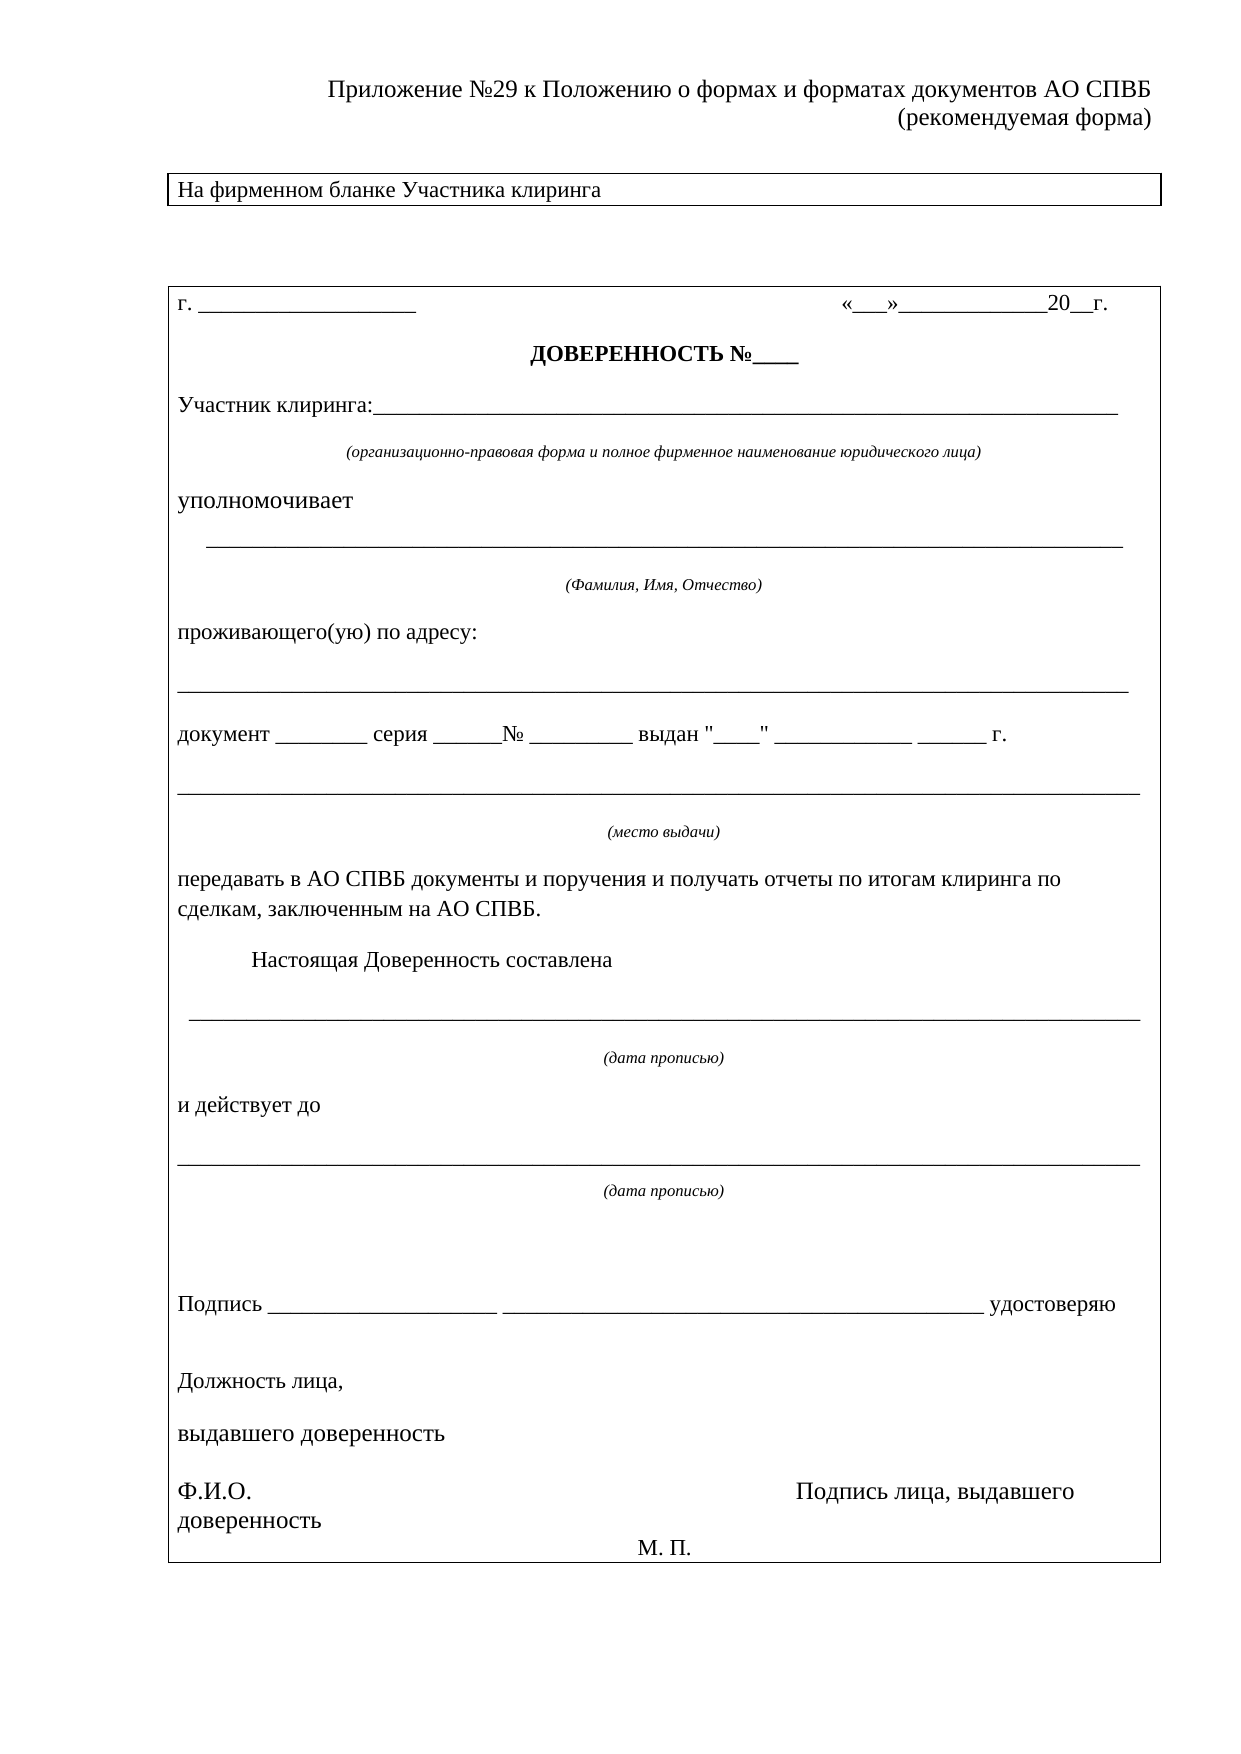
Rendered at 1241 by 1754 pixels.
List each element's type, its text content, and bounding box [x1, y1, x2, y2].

text На фирменном бланке Участника клиринга [169, 174, 1160, 205]
text ___________________________________________________________________________________ [169, 994, 1160, 1023]
text Подпись ____________________ __________________________________________ удостоверяю [169, 1287, 1160, 1316]
text г. ___________________ «___»_____________20__г. [169, 287, 1160, 315]
text ________________________________________________________________________________ [169, 521, 1160, 550]
text выдавшего доверенность [169, 1415, 1160, 1447]
text Ф.И.О. Подпись лица, выдавшего доверенность [177, 1476, 1152, 1530]
text (организационно-правовая форма и полное фирменное наименование юридического лица) [169, 439, 1160, 461]
text ___________________________________________________________________________________ [169, 666, 1160, 695]
text Настоящая Доверенность составлена [169, 943, 1160, 972]
text М. П. [169, 1530, 1160, 1562]
text (дата прописью) [169, 1178, 1160, 1200]
text проживающего(ую) по адресу: [169, 614, 1160, 644]
text ДОВЕРЕННОСТЬ №____ [169, 337, 1160, 366]
text (дата прописью) [169, 1045, 1160, 1067]
text документ ________ серия ______№ _________ выдан "____" ____________ ______ г. [169, 717, 1160, 746]
text и действует до [169, 1088, 1160, 1117]
text ____________________________________________________________________________________ [169, 768, 1160, 797]
text Должность лица, [169, 1364, 1160, 1394]
text Участник клиринга:_________________________________________________________________ [169, 388, 1160, 417]
text уполномочивает [169, 482, 1160, 513]
text передавать в АО СПВБ документы и поручения и получать отчеты по итогам клиринга по сделкам, заключенным на АО СПВБ. [169, 862, 1160, 921]
text ____________________________________________________________________________________ [169, 1139, 1160, 1168]
text (место выдачи) [169, 819, 1160, 841]
text (Фамилия, Имя, Отчество) [169, 572, 1160, 594]
